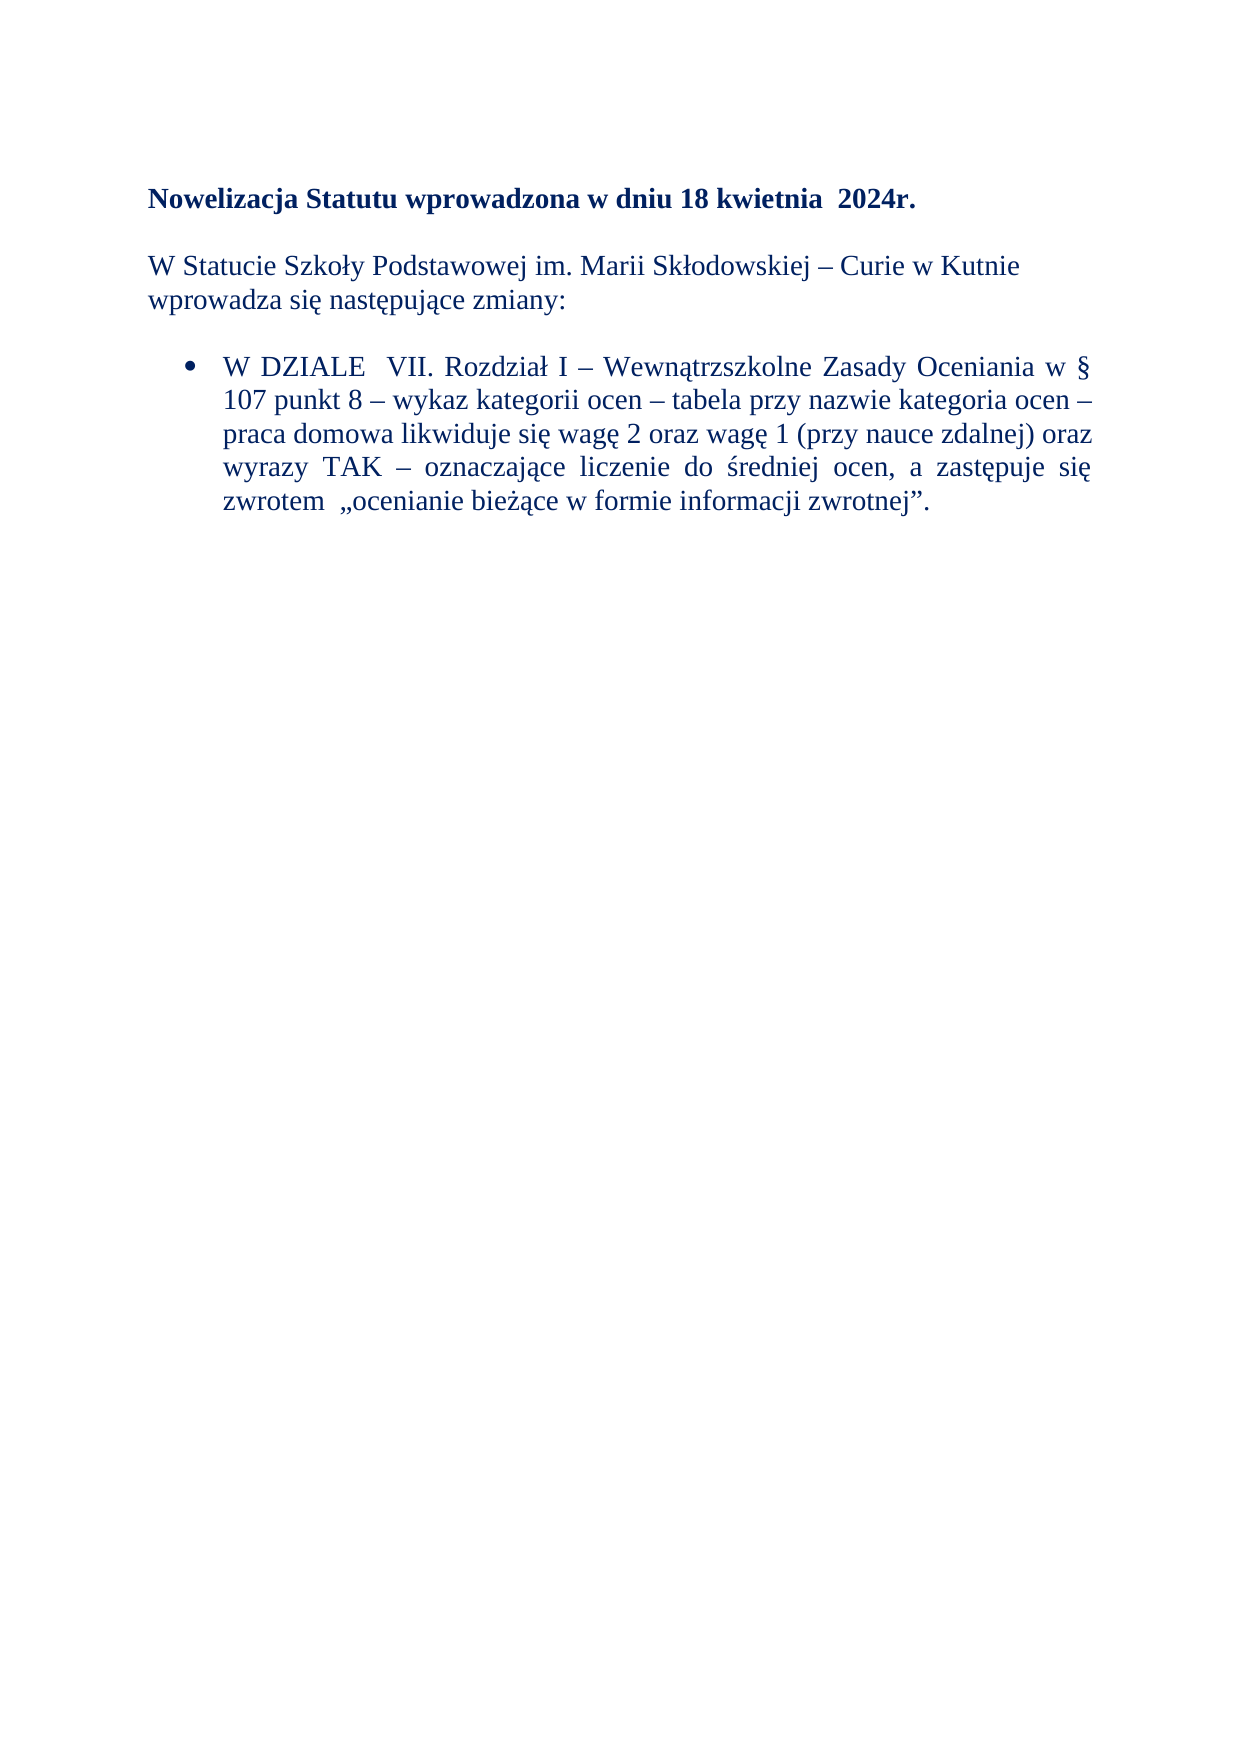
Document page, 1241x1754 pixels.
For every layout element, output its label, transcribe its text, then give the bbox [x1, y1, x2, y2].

text wprowadza się następujące zmiany: [148, 282, 1093, 315]
text Nowelizacja Statutu wprowadzona w dniu 18 kwietnia 2024r. [148, 181, 1093, 215]
text W Statucie Szkoły Podstawowej im. Marii Skłodowskiej – Curie w Kutnie [148, 248, 1093, 282]
list W DZIALE VII. Rozdział I – Wewnątrzszkolne Zasady Oceniania w § 107 punkt 8 – wykaz kategorii ocen – tabela przy nazwie kategoria ocen – praca domowa likwiduje się wagę 2 oraz wagę 1 (przy nauce zdalnej) oraz wyrazy TAK – oznaczające liczenie do średniej ocen, a zastępuje się zwrotem „ocenianie bieżące w formie informacji zwrotnej”. [185, 349, 1093, 517]
